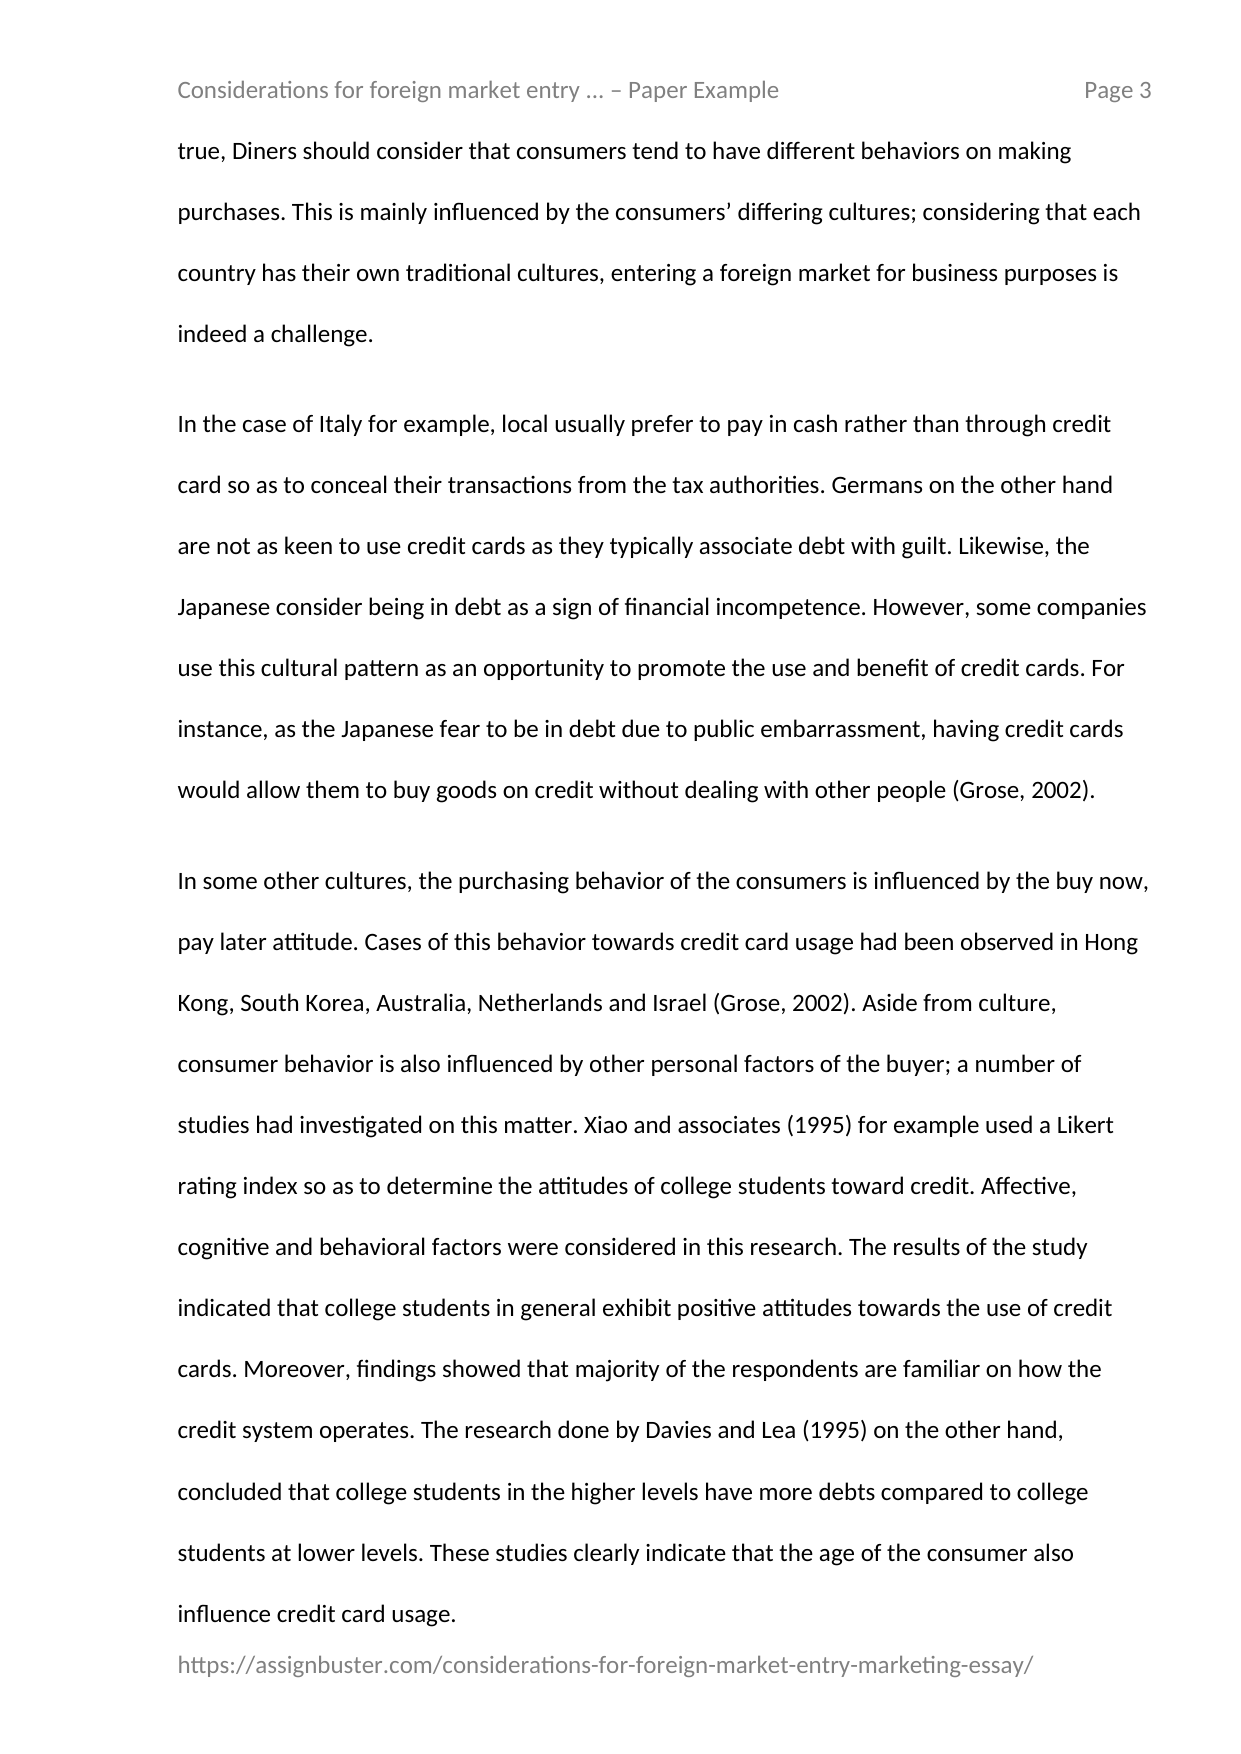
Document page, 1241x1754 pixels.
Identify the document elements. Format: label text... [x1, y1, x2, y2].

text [177, 135, 1152, 348]
text In the case of Italy for example, local usually prefer to pay in cash rather than through credit card so as to conceal their transactions from the tax authorities. Germans on the other hand are not as keen to use credit cards as they typically associate debt with guilt. Likewise, the Japanese consider being in debt as a sign of financial incompetence. However, some companies use this cultural pattern as an opportunity to promote the use and benefit of credit cards. For instance, as the Japanese fear to be in debt due to public embarrassment, having credit cards would allow them to buy goods on credit without dealing with other people (Grose, 2002). [177, 408, 1152, 805]
text In some other cultures, the purchasing behavior of the consumers is influenced by the buy now, pay later attitude. Cases of this behavior towards credit card usage had been observed in Hong Kong, South Korea, Australia, Netherlands and Israel (Grose, 2002). Aside from culture, consumer behavior is also influenced by other personal factors of the buyer; a number of studies had investigated on this matter. Xiao and associates (1995) for example used a Likert rating index so as to determine the attitudes of college students toward credit. Affective, cognitive and behavioral factors were considered in this research. The results of the study indicated that college students in general exhibit positive attitudes towards the use of credit cards. Moreover, findings showed that majority of the respondents are familiar on how the credit system operates. The research done by Davies and Lea (1995) on the other hand, concluded that college students in the higher levels have more debts compared to college students at lower levels. These studies clearly indicate that the age of the consumer also influence credit card usage. [177, 865, 1152, 1628]
